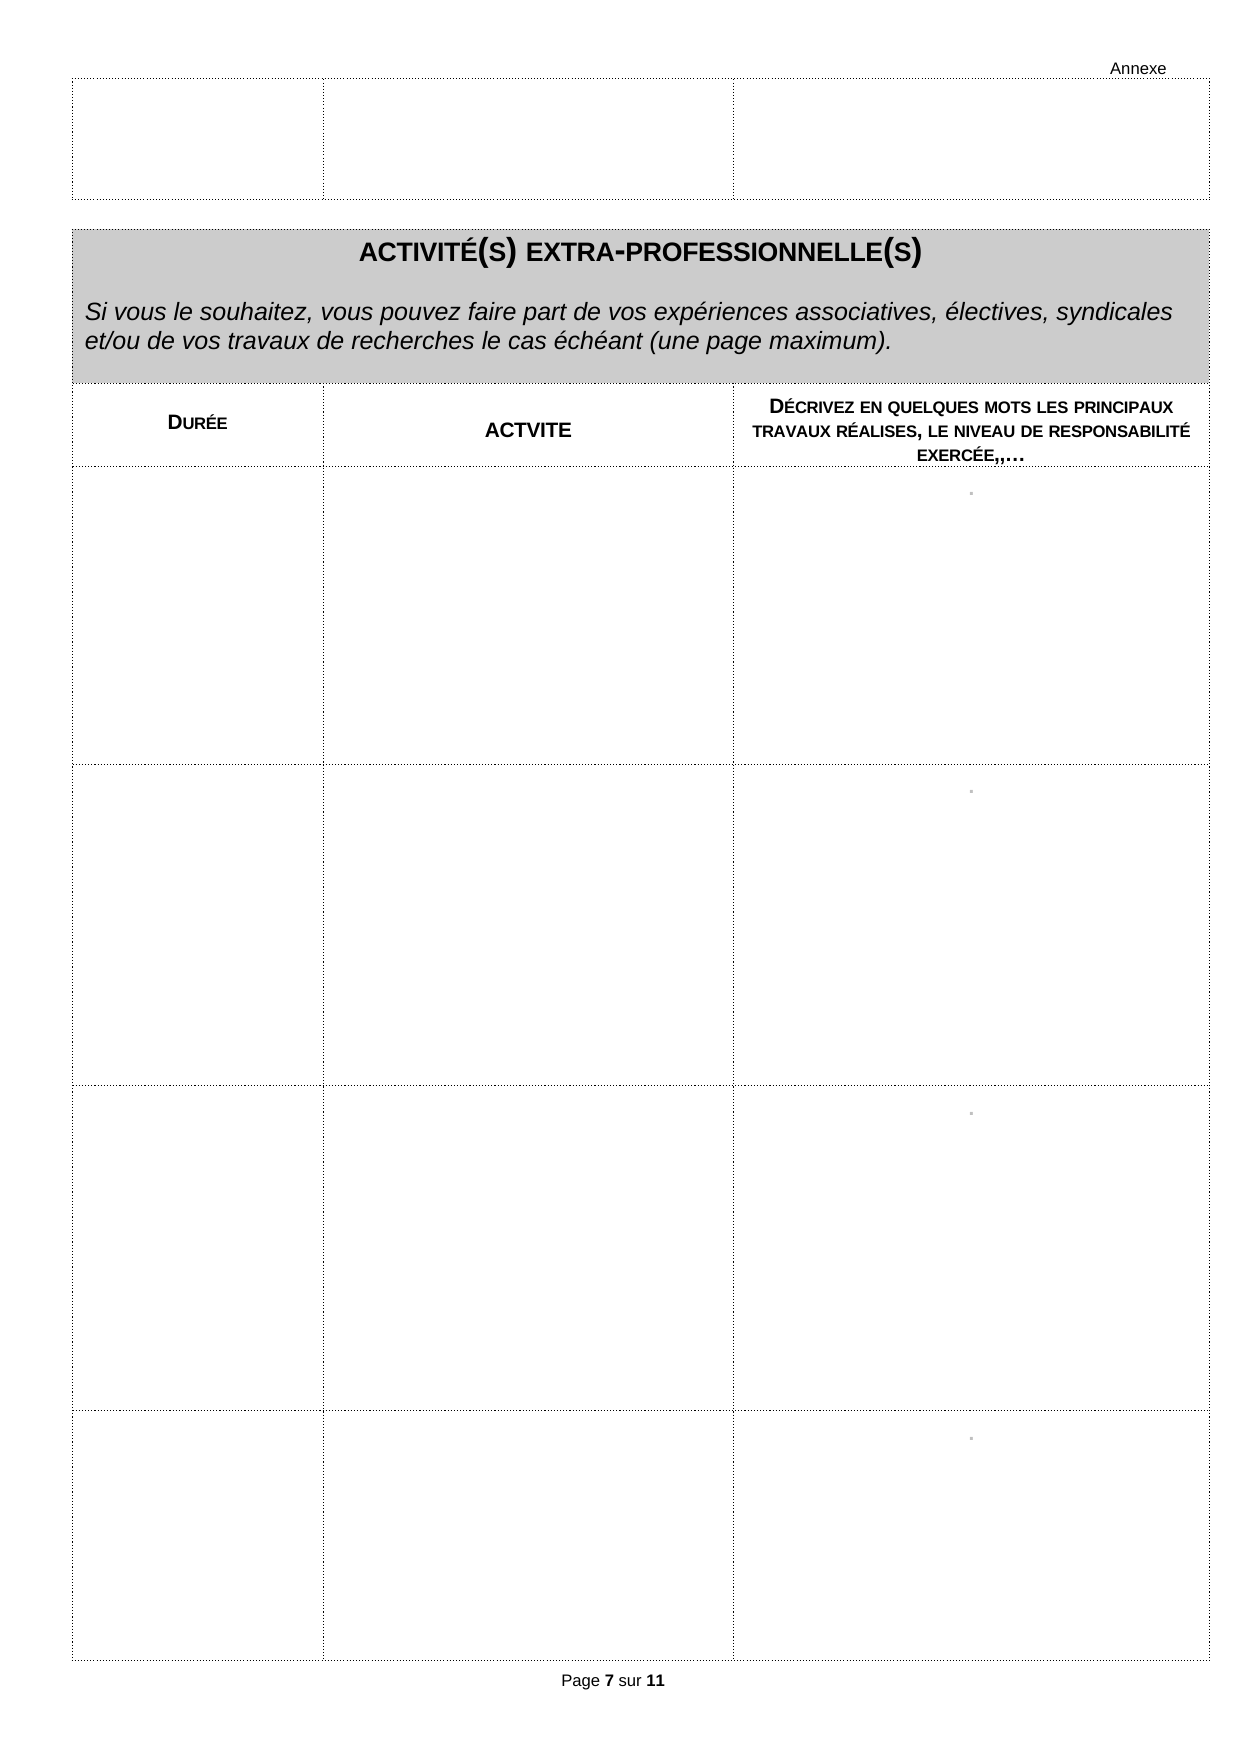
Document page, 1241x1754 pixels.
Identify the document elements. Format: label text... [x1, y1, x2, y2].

table_cell Décrivez en quelques mots les principaux travaux réalises, le niveau de responsabilité exercée,,… [734, 383, 1209, 466]
table_cell Durée [72, 383, 323, 466]
table_cell [72, 1085, 323, 1410]
table_cell . [734, 1410, 1209, 1660]
table_cell . [734, 466, 1209, 763]
table_cell . [734, 1085, 1209, 1410]
table_cell [323, 466, 733, 763]
table_cell [72, 466, 323, 763]
table_cell [72, 764, 323, 1085]
table_cell [72, 78, 323, 199]
table_cell ACTVITE [323, 383, 733, 466]
table_cell [72, 1410, 323, 1660]
table_cell . [734, 764, 1209, 1085]
table_cell [323, 1085, 733, 1410]
table_cell [323, 1410, 733, 1660]
table_header activité(s) extra-professionnelle(s) Si vous le souhaitez, vous pouvez faire part de vos expériences associatives, électives, syndicales et/ou de vos travaux de recherches le cas échéant (une page maximum). [72, 229, 1209, 383]
table_cell [323, 764, 733, 1085]
table_cell [323, 78, 733, 199]
table_cell . [734, 78, 1209, 199]
